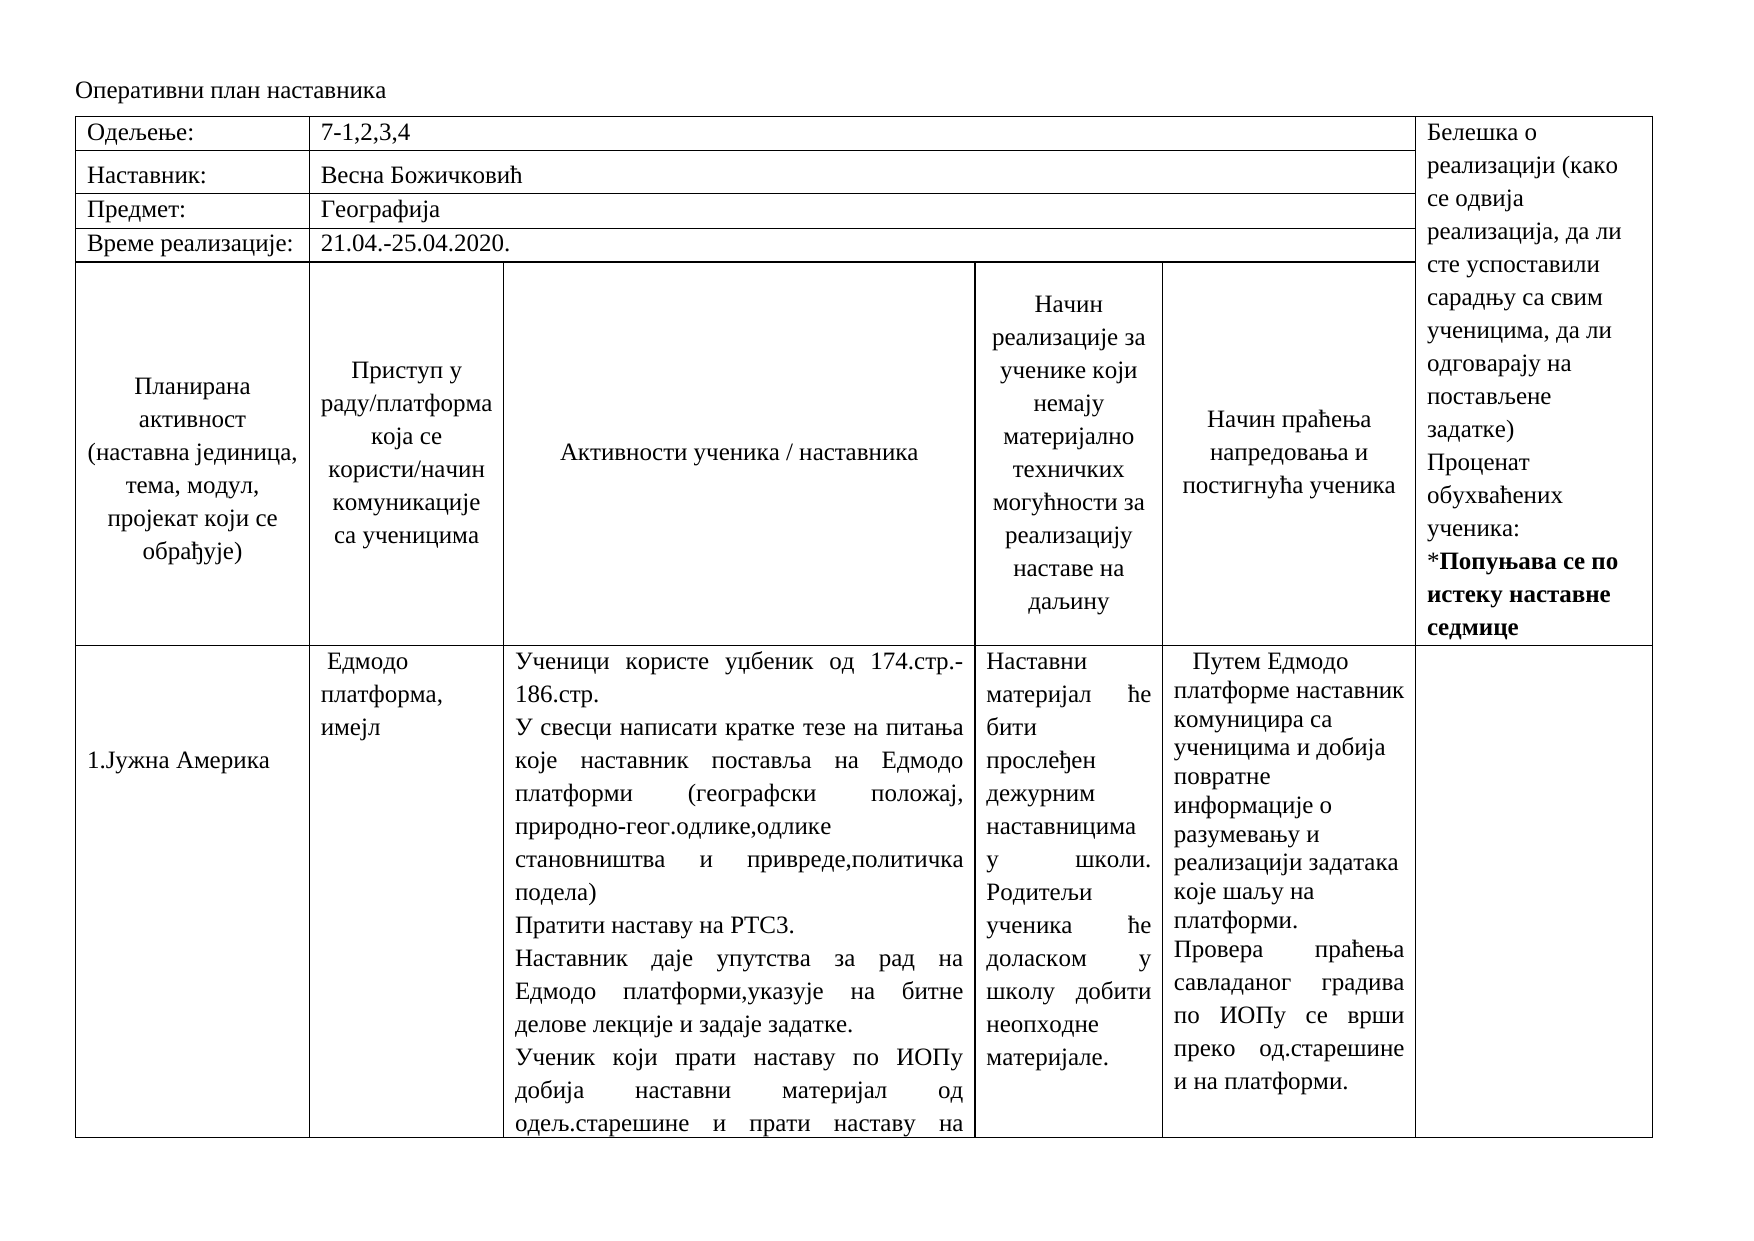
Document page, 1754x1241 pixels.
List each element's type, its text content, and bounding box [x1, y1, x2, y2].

table_cell 21.04.-25.04.2020. [310, 229, 1415, 261]
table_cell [310, 646, 503, 1137]
table_cell Начин реализације за ученике који немају материјално техничких могућности за реализацију наставе на даљину [976, 263, 1162, 645]
table_cell Географија [310, 194, 1415, 227]
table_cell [1163, 646, 1415, 1137]
table_header 7-1,2,3,4 [310, 117, 1415, 150]
table_cell 1.Јужна Америка [76, 646, 309, 1137]
table_cell Наставник: [76, 151, 309, 193]
table_header Белешка о реализацији (како се одвија реализација, да ли сте успоставили сарадњу са свим ученицима, да ли одговарају на постављене задатке) Проценат обухваћених ученика: *Попуњава се по истеку наставне седмице [1416, 117, 1652, 645]
table_cell Предмет: [76, 194, 309, 227]
table_cell Начин праћења напредовања и постигнућа ученика [1163, 263, 1415, 645]
table_header Одељење: [76, 117, 309, 150]
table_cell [504, 646, 974, 1137]
table_cell Време реализације: [76, 229, 309, 261]
table_cell Активности ученика / наставника [504, 263, 974, 645]
table_cell Весна Божичковић [310, 151, 1415, 193]
table_cell Приступ у раду/платформа која се користи/начин комуникације са ученицима [310, 263, 503, 645]
table_cell Планирана активност (наставна јединица, тема, модул, пројекат који се обрађује) [76, 263, 309, 645]
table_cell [976, 646, 1162, 1137]
table_cell [1416, 646, 1652, 1137]
